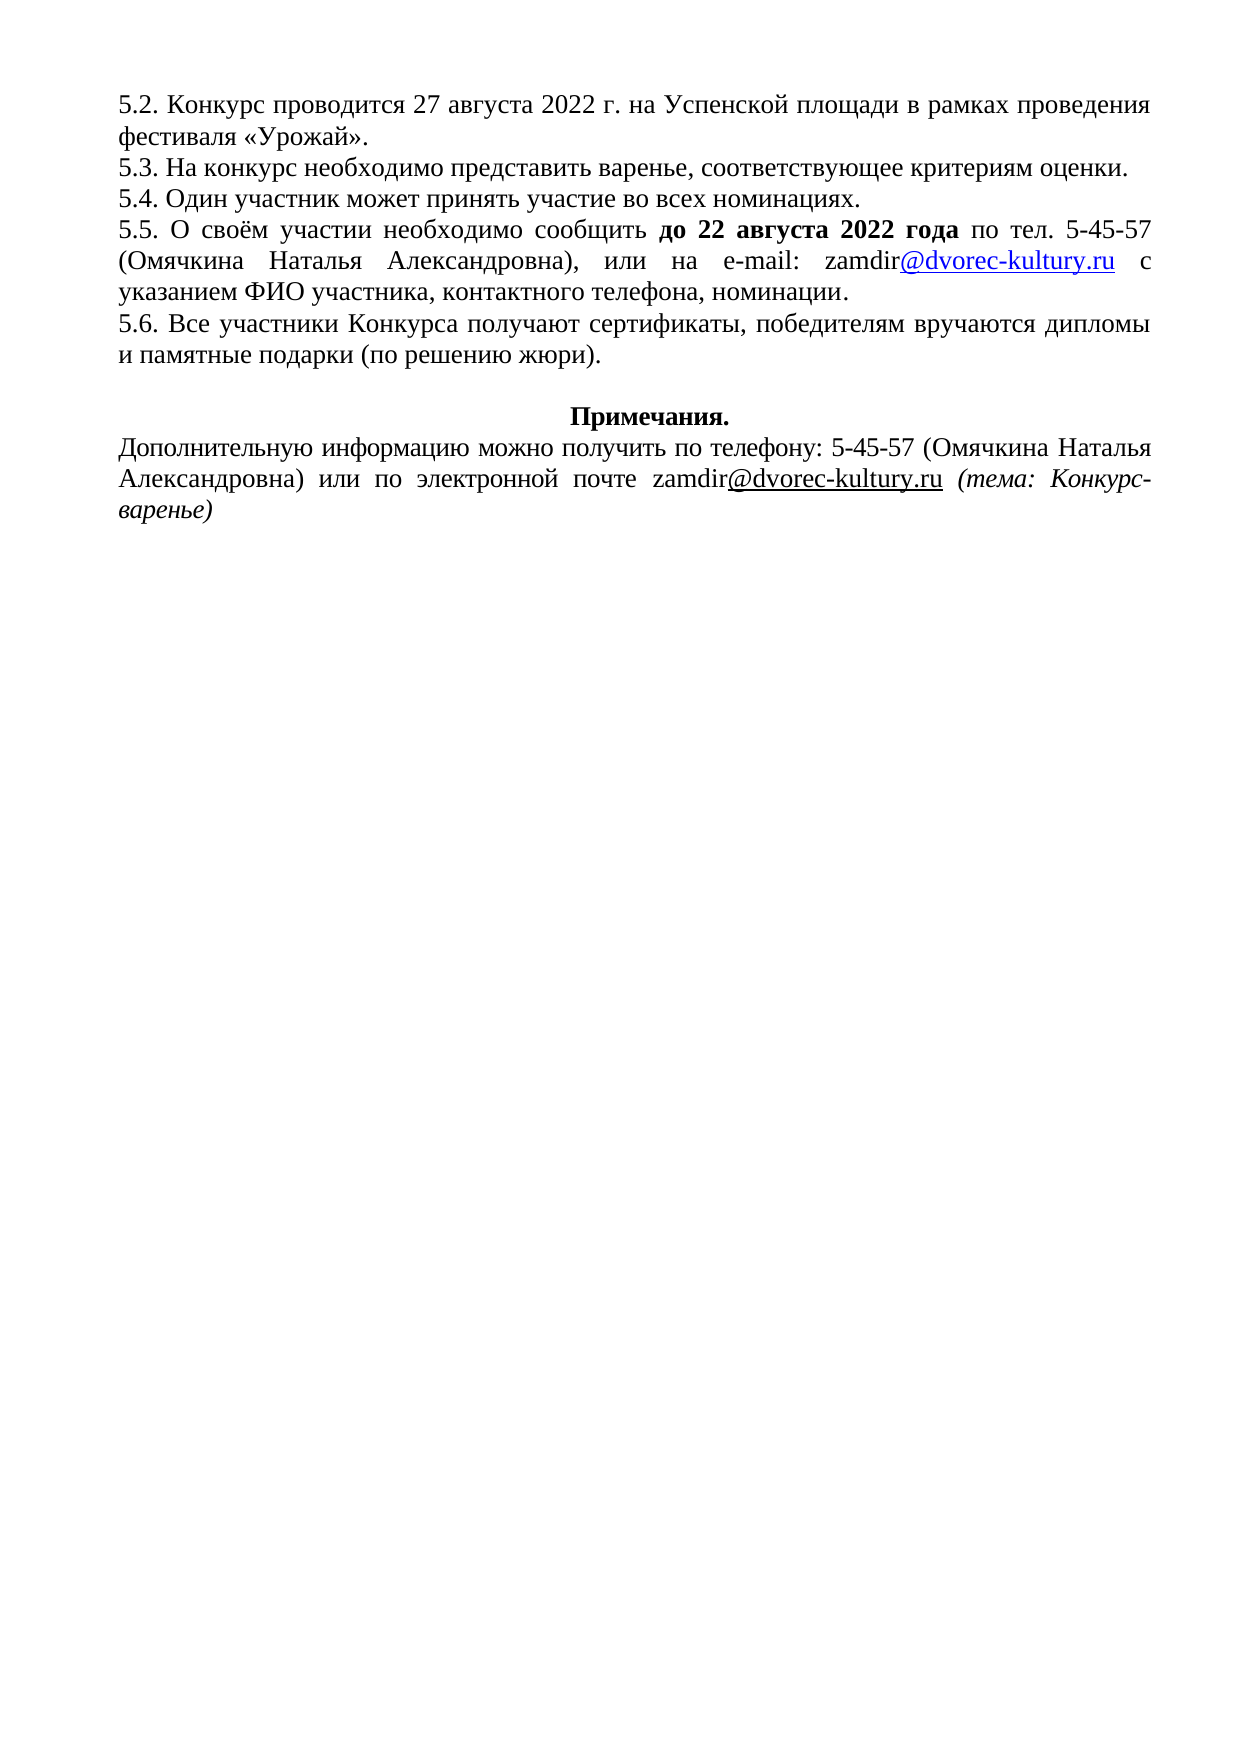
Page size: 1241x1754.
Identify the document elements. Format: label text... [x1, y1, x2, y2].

text 5.4. Один участник может принять участие во всех номинациях. [118, 182, 1152, 213]
text 5.2. Конкурс проводится 27 августа 2022 г. на Успенской площади в рамках проведения фестиваля «Урожай». [118, 89, 1152, 151]
text 5.6. Все участники Конкурса получают сертификаты, победителям вручаются дипломы и памятные подарки (по решению жюри). [118, 307, 1152, 369]
text Примечания. [118, 400, 1152, 431]
text Дополнительную информацию можно получить по телефону: 5-45-57 (Омячкина Наталья Александровна) или по электронной почте zamdir@dvorec-kultury.ru (тема: Конкурс-варенье) [118, 431, 1152, 525]
text 5.5. О своём участии необходимо сообщить до 22 августа 2022 года по тел. 5-45-57 (Омячкина Наталья Александровна), или на e-mail: zamdir@dvorec-kultury.ru с указанием ФИО участника, контактного телефона, номинации. [118, 213, 1152, 307]
text 5.3. На конкурс необходимо представить варенье, соответствующее критериям оценки. [118, 151, 1152, 182]
